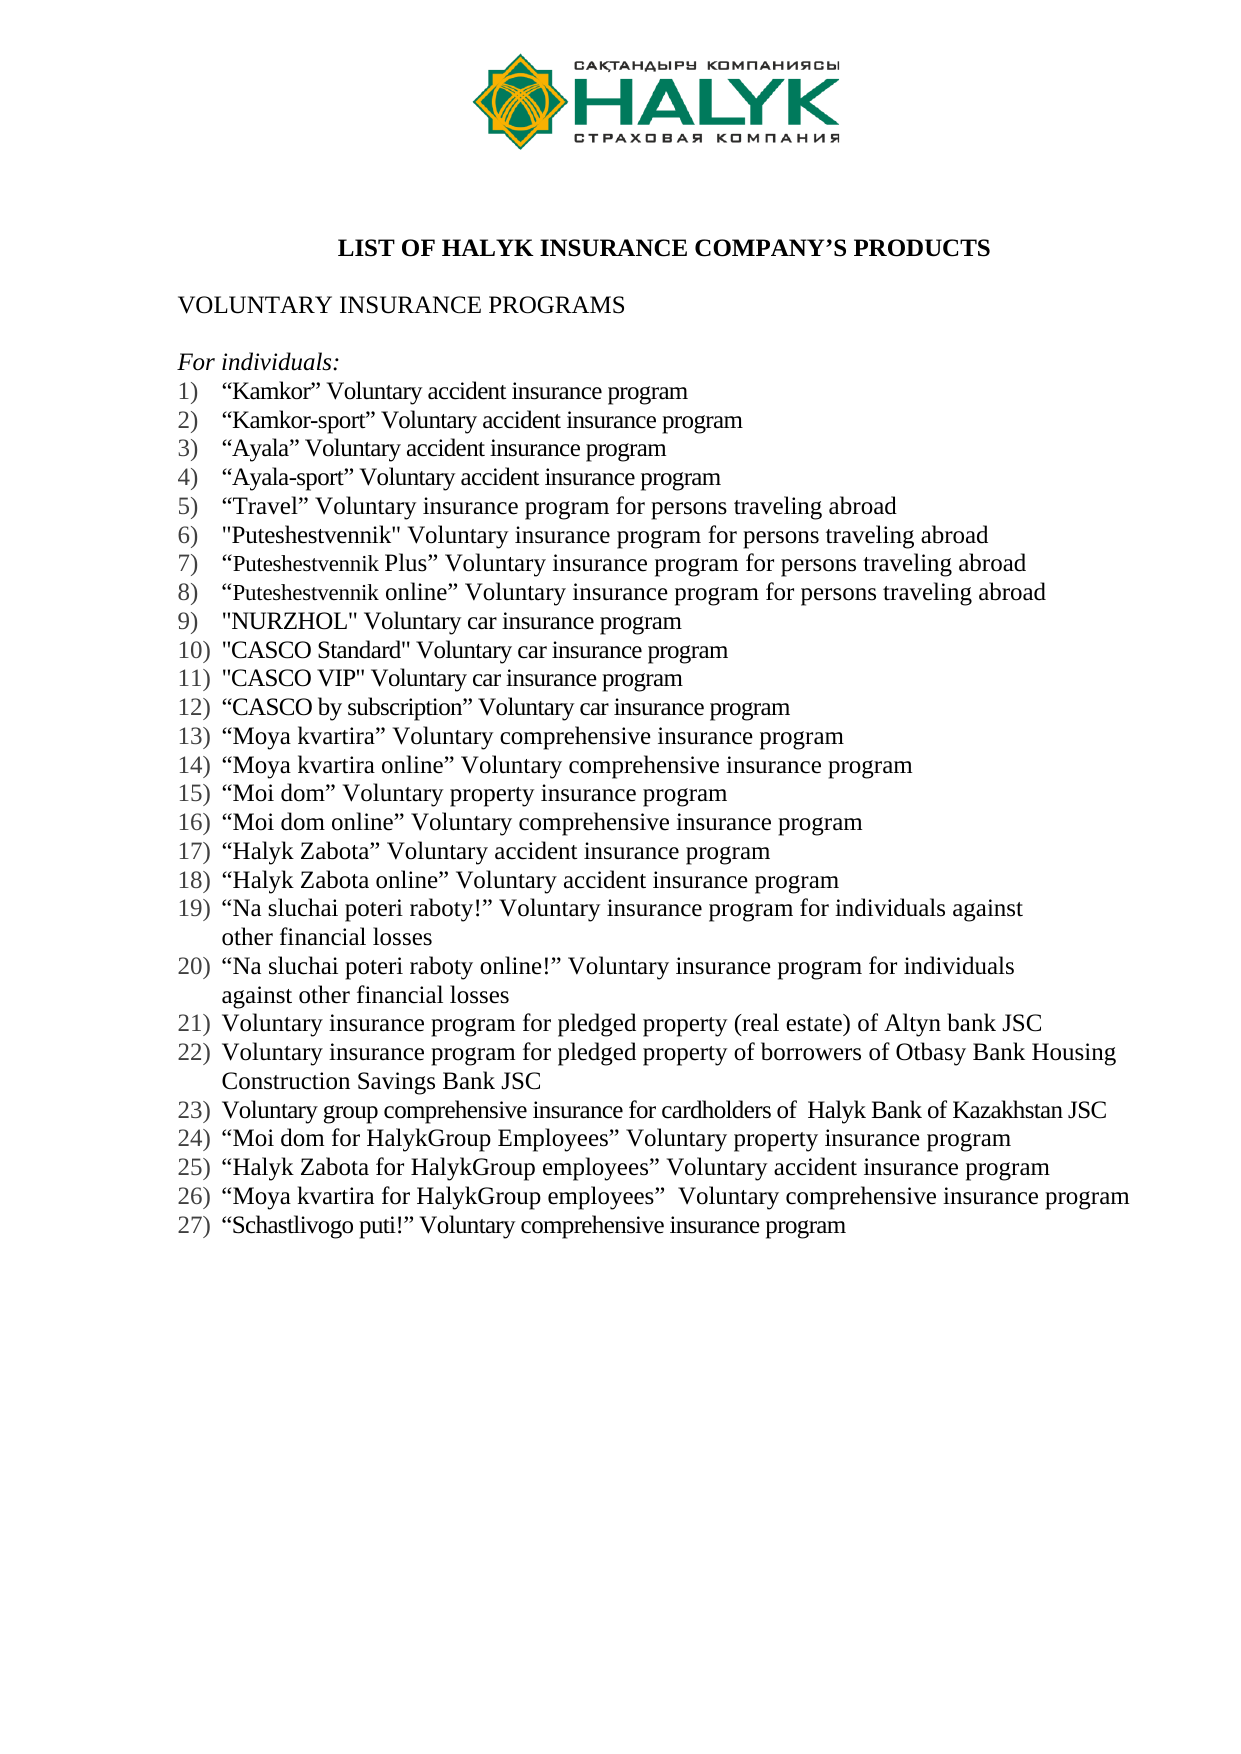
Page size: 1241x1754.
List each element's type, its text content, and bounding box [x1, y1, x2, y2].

list “Moya kvartira” Voluntary comprehensive insurance program [177, 721, 1159, 750]
list “Moi dom online” Voluntary comprehensive insurance program [177, 807, 1159, 836]
text For individuals: [177, 347, 1159, 376]
list “Puteshestvennik online” Voluntary insurance program for persons traveling abroad [177, 577, 1143, 606]
list “CASCO by subscription” Voluntary car insurance program [177, 692, 1143, 721]
list “Kamkor-sport” Voluntary accident insurance program [177, 405, 1159, 433]
list Voluntary insurance program for pledged property of borrowers of Otbasy Bank Housing Construction Savings Bank JSC [177, 1037, 1159, 1095]
list "CASCO Standard" Voluntary car insurance program [177, 635, 1143, 663]
list "Puteshestvennik" Voluntary insurance program for persons traveling abroad [177, 520, 1159, 548]
list Voluntary insurance program for pledged property (real estate) of Altyn bank JSC [177, 1008, 1159, 1037]
list “Kamkor” Voluntary accident insurance program [177, 376, 1159, 405]
list “Na sluchai poteri raboty online!” Voluntary insurance program for individuals against other financial losses [177, 951, 1074, 1008]
list “Puteshestvennik Plus” Voluntary insurance program for persons traveling abroad [177, 548, 1143, 577]
list "NURZHOL" Voluntary car insurance program [177, 606, 1143, 635]
title LIST OF HALYK INSURANCE COMPANY’S PRODUCTS [170, 233, 1159, 261]
list “Schastlivogo puti!” Voluntary comprehensive insurance program [177, 1210, 1156, 1238]
list “Ayala-sport” Voluntary accident insurance program [177, 462, 1159, 491]
picture [472, 53, 840, 150]
list “Travel” Voluntary insurance program for persons traveling abroad [177, 491, 1159, 520]
list “Ayala” Voluntary accident insurance program [177, 433, 1159, 462]
list “Halyk Zabota” Voluntary accident insurance program [177, 836, 1159, 865]
list “Moya kvartira online” Voluntary comprehensive insurance program [177, 750, 1159, 778]
list “Moi dom” Voluntary property insurance program [177, 778, 1159, 807]
list “Na sluchai poteri raboty!” Voluntary insurance program for individuals against other financial losses [177, 893, 1074, 951]
list “Moya kvartira for HalykGroup employees” Voluntary comprehensive insurance program [177, 1181, 1156, 1210]
list “Halyk Zabota online” Voluntary accident insurance program [177, 865, 1159, 893]
list Voluntary group comprehensive insurance for cardholders of Halyk Bank of Kazakhstan JSC [177, 1095, 1159, 1123]
text VOLUNTARY INSURANCE PROGRAMS [177, 290, 1159, 318]
list “Halyk Zabota for HalykGroup employees” Voluntary accident insurance program [177, 1152, 1106, 1181]
list "CASCO VIP" Voluntary car insurance program [177, 663, 1143, 692]
list “Moi dom for HalykGroup Employees” Voluntary property insurance program [177, 1123, 1098, 1152]
